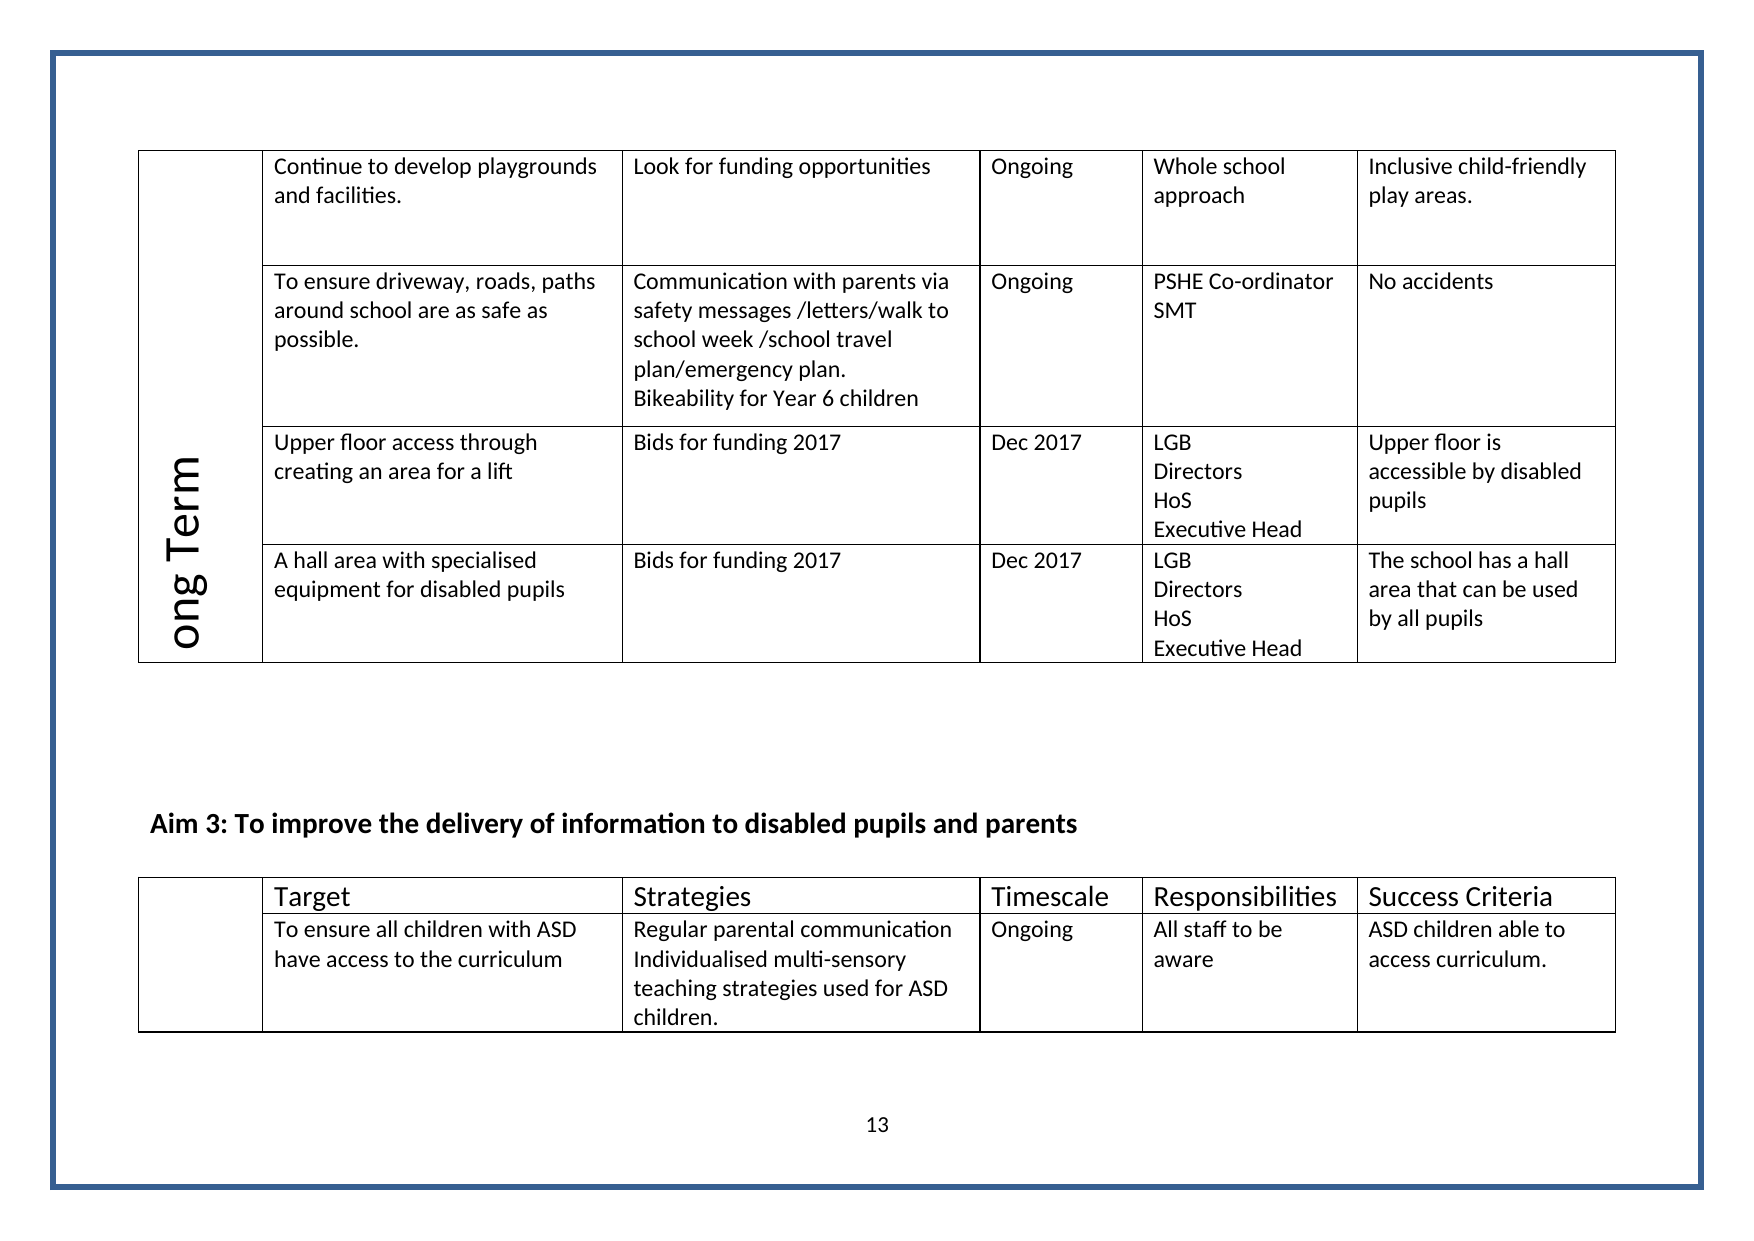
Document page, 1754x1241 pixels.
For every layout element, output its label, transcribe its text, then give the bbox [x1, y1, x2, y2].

table_cell Look for funding opportunities [623, 151, 979, 265]
table_cell LGB Directors HoS Executive Head [1143, 427, 1357, 544]
table_header Responsibilities [1143, 878, 1357, 913]
table_cell Continue to develop playgrounds and facilities. [263, 151, 622, 265]
table_header Strategies [623, 878, 979, 913]
table_cell PSHE Co-ordinator SMT [1143, 266, 1357, 426]
table_cell Bids for funding 2017 [623, 545, 979, 662]
table_header [139, 878, 262, 1031]
table_cell Ongoing [981, 266, 1142, 426]
text Aim 3: To improve the delivery of information to disabled pupils and parents [150, 805, 1604, 841]
table_cell Ongoing [981, 151, 1142, 265]
table_cell LGB Directors HoS Executive Head [1143, 545, 1357, 662]
table_cell Upper floor is accessible by disabled pupils [1358, 427, 1615, 544]
table_header Target [263, 878, 622, 913]
table_cell No accidents [1358, 266, 1615, 426]
table_cell The school has a hall area that can be used by all pupils [1358, 545, 1615, 662]
table_header Success Criteria [1358, 878, 1615, 913]
table_cell Upper floor access through creating an area for a lift [263, 427, 622, 544]
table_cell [1143, 914, 1357, 1031]
table_cell ASD children able to access curriculum. [1358, 914, 1615, 1031]
table_cell Long Term [139, 151, 262, 662]
table_header Timescale [981, 878, 1142, 913]
table_cell To ensure driveway, roads, paths around school are as safe as possible. [263, 266, 622, 426]
table_cell Ongoing [981, 914, 1142, 1031]
table_cell Inclusive child-friendly play areas. [1358, 151, 1615, 265]
table_cell Communication with parents via safety messages /letters/walk to school week /school travel plan/emergency plan. Bikeability for Year 6 children [623, 266, 979, 426]
table_cell Whole school approach [1143, 151, 1357, 265]
table_cell Regular parental communication Individualised multi-sensory teaching strategies used for ASD children. [623, 914, 979, 1031]
table_cell Dec 2017 [981, 545, 1142, 662]
table_cell To ensure all children with ASD have access to the curriculum [263, 914, 622, 1031]
table_cell Dec 2017 [981, 427, 1142, 544]
table_cell A hall area with specialised equipment for disabled pupils [263, 545, 622, 662]
table_cell Bids for funding 2017 [623, 427, 979, 544]
